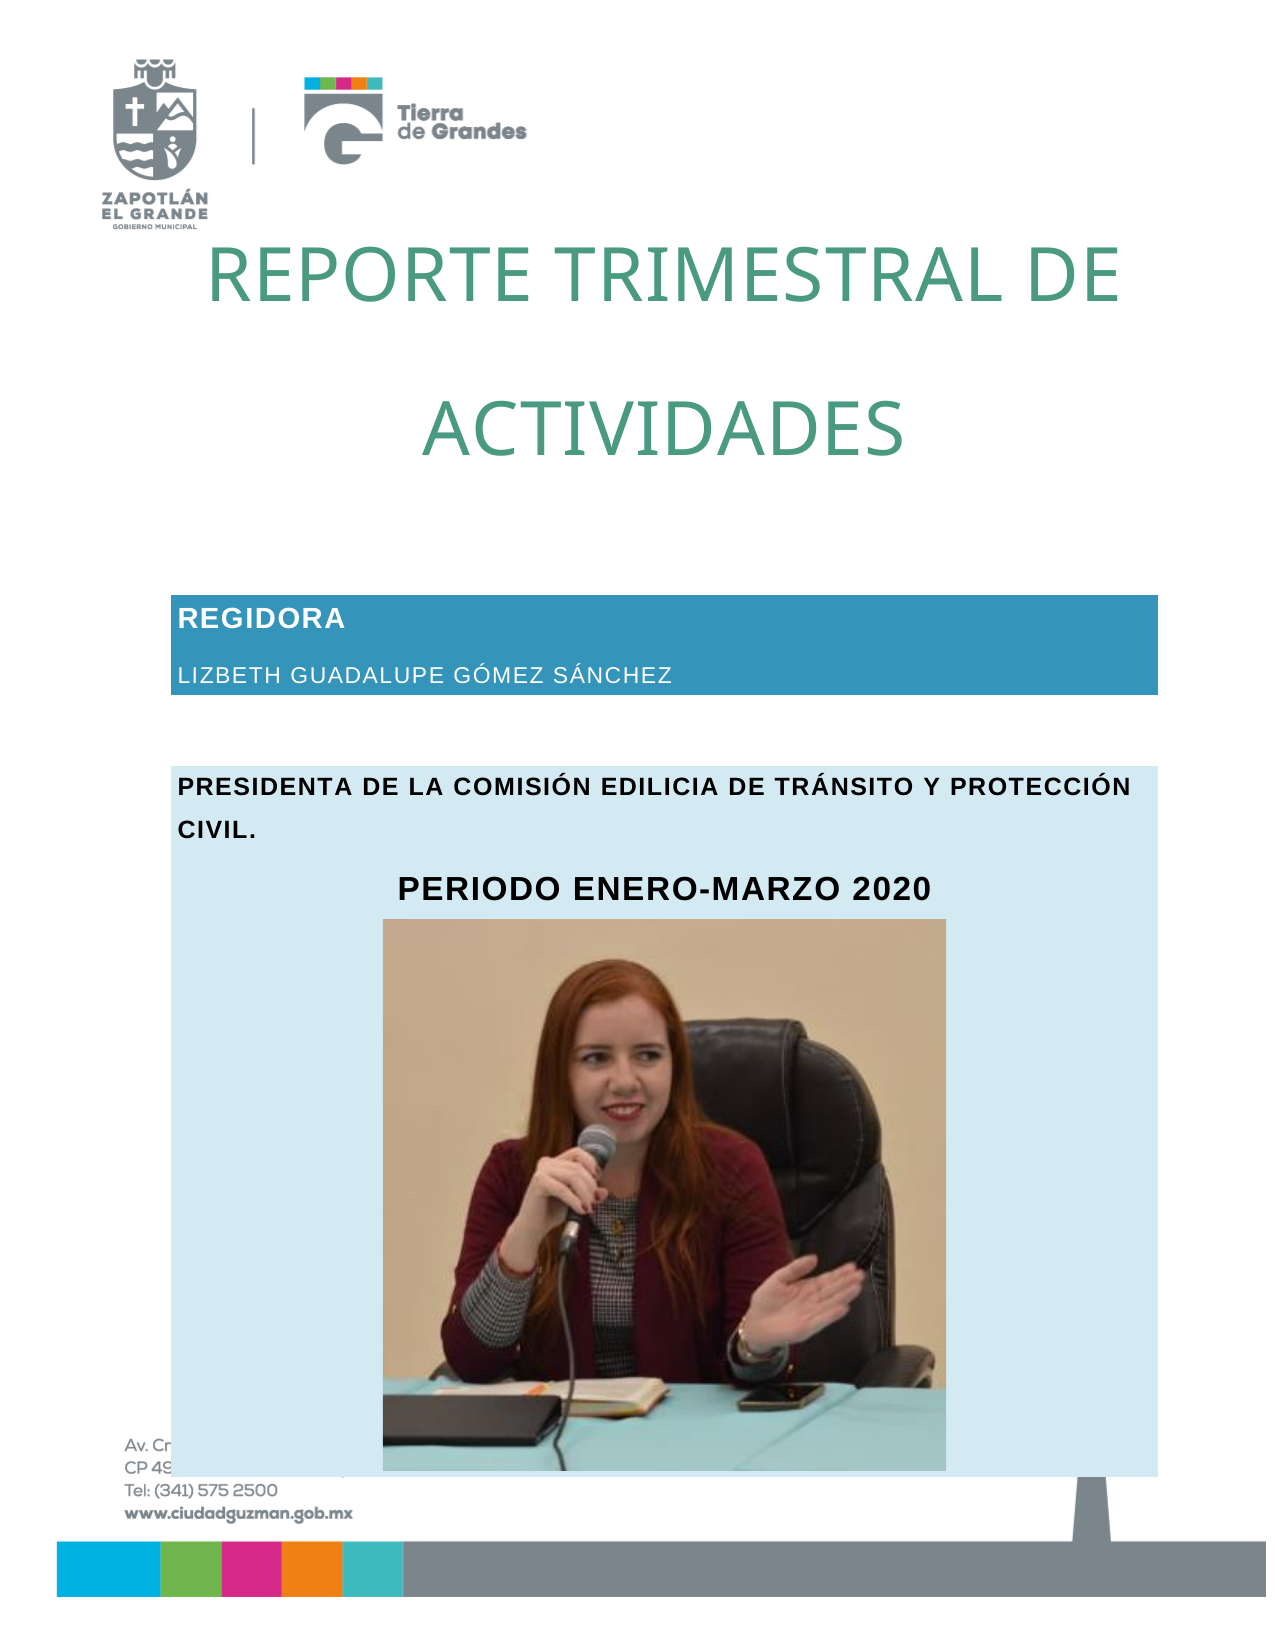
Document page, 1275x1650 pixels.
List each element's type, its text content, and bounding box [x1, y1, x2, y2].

subtitle REGIDORA [177, 601, 1152, 635]
subtitle PERIODO ENERO-MARZO 2020 [177, 862, 1152, 1471]
picture [26, 0, 1275, 1650]
subtitle LIZBETH GUADALUPE GÓMEZ SÁNCHEZ [177, 656, 1152, 688]
title REPORTE TRIMESTRAL DE ACTIVIDADES [177, 221, 1152, 477]
subtitle PRESIDENTA DE LA COMISIÓN EDILICIA DE TRÁNSITO Y PROTECCIÓN CIVIL. [177, 772, 1152, 844]
